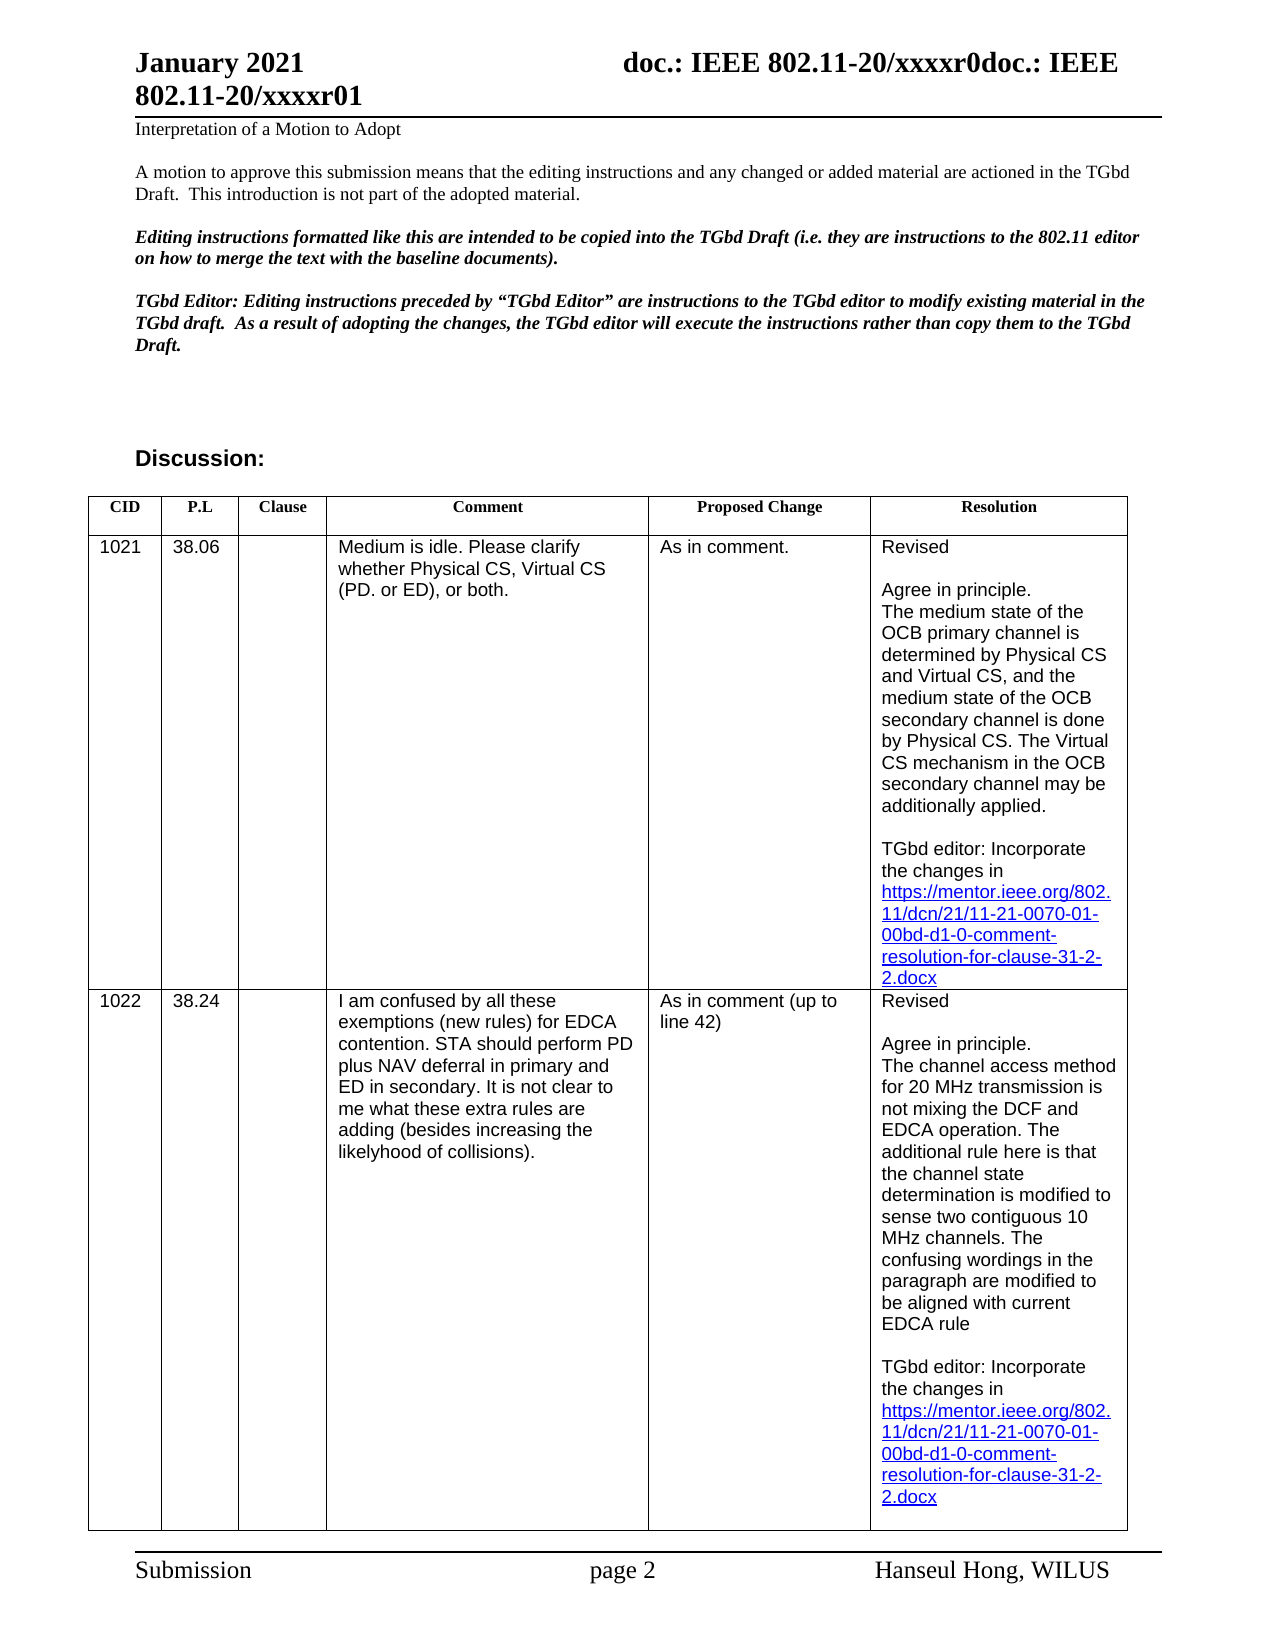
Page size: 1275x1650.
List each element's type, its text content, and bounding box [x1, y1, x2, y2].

table_header CID [89, 497, 161, 535]
table_header Clause [239, 497, 326, 535]
table_cell Revised Agree in principle. The medium state of the OCB primary channel is determined by Physical CS and Virtual CS, and the medium state of the OCB secondary channel is done by Physical CS. The Virtual CS mechanism in the OCB secondary channel may be additionally applied. TGbd editor: Incorporate the changes in https://mentor.ieee.org/802.11/dcn/21/11-21-0070-01-00bd-d1-0-comment-resolution-for-clause-31-2-2.docx [871, 536, 1127, 989]
table_cell 38.24 [162, 990, 238, 1530]
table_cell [327, 990, 648, 1530]
text Interpretation of a Motion to Adopt [135, 118, 1162, 139]
text Editing instructions formatted like this are intended to be copied into the TGbd Draft (i.e. they are instructions to the 802.11 editor on how to merge the text with the baseline documents). [135, 226, 1162, 269]
table_header Proposed Change [649, 497, 870, 535]
table_cell [239, 536, 326, 989]
text A motion to approve this submission means that the editing instructions and any changed or added material are actioned in the TGbd Draft. This introduction is not part of the adopted material. [135, 161, 1162, 204]
table_header Resolution [871, 497, 1127, 535]
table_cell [649, 990, 870, 1530]
text Discussion: [135, 445, 1162, 471]
table_cell [239, 990, 326, 1530]
table_cell 38.06 [162, 536, 238, 989]
table_cell Medium is idle. Please clarify whether Physical CS, Virtual CS (PD. or ED), or both. [327, 536, 648, 989]
table_header P.L [162, 497, 238, 535]
table_cell 1021 [89, 536, 161, 989]
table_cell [871, 990, 1127, 1530]
table_cell As in comment. [649, 536, 870, 989]
table_header Comment [327, 497, 648, 535]
text TGbd Editor: Editing instructions preceded by “TGbd Editor” are instructions to the TGbd editor to modify existing material in the TGbd draft. As a result of adopting the changes, the TGbd editor will execute the instructions rather than copy them to the TGbd Draft. [135, 290, 1162, 355]
table_cell 1022 [89, 990, 161, 1530]
